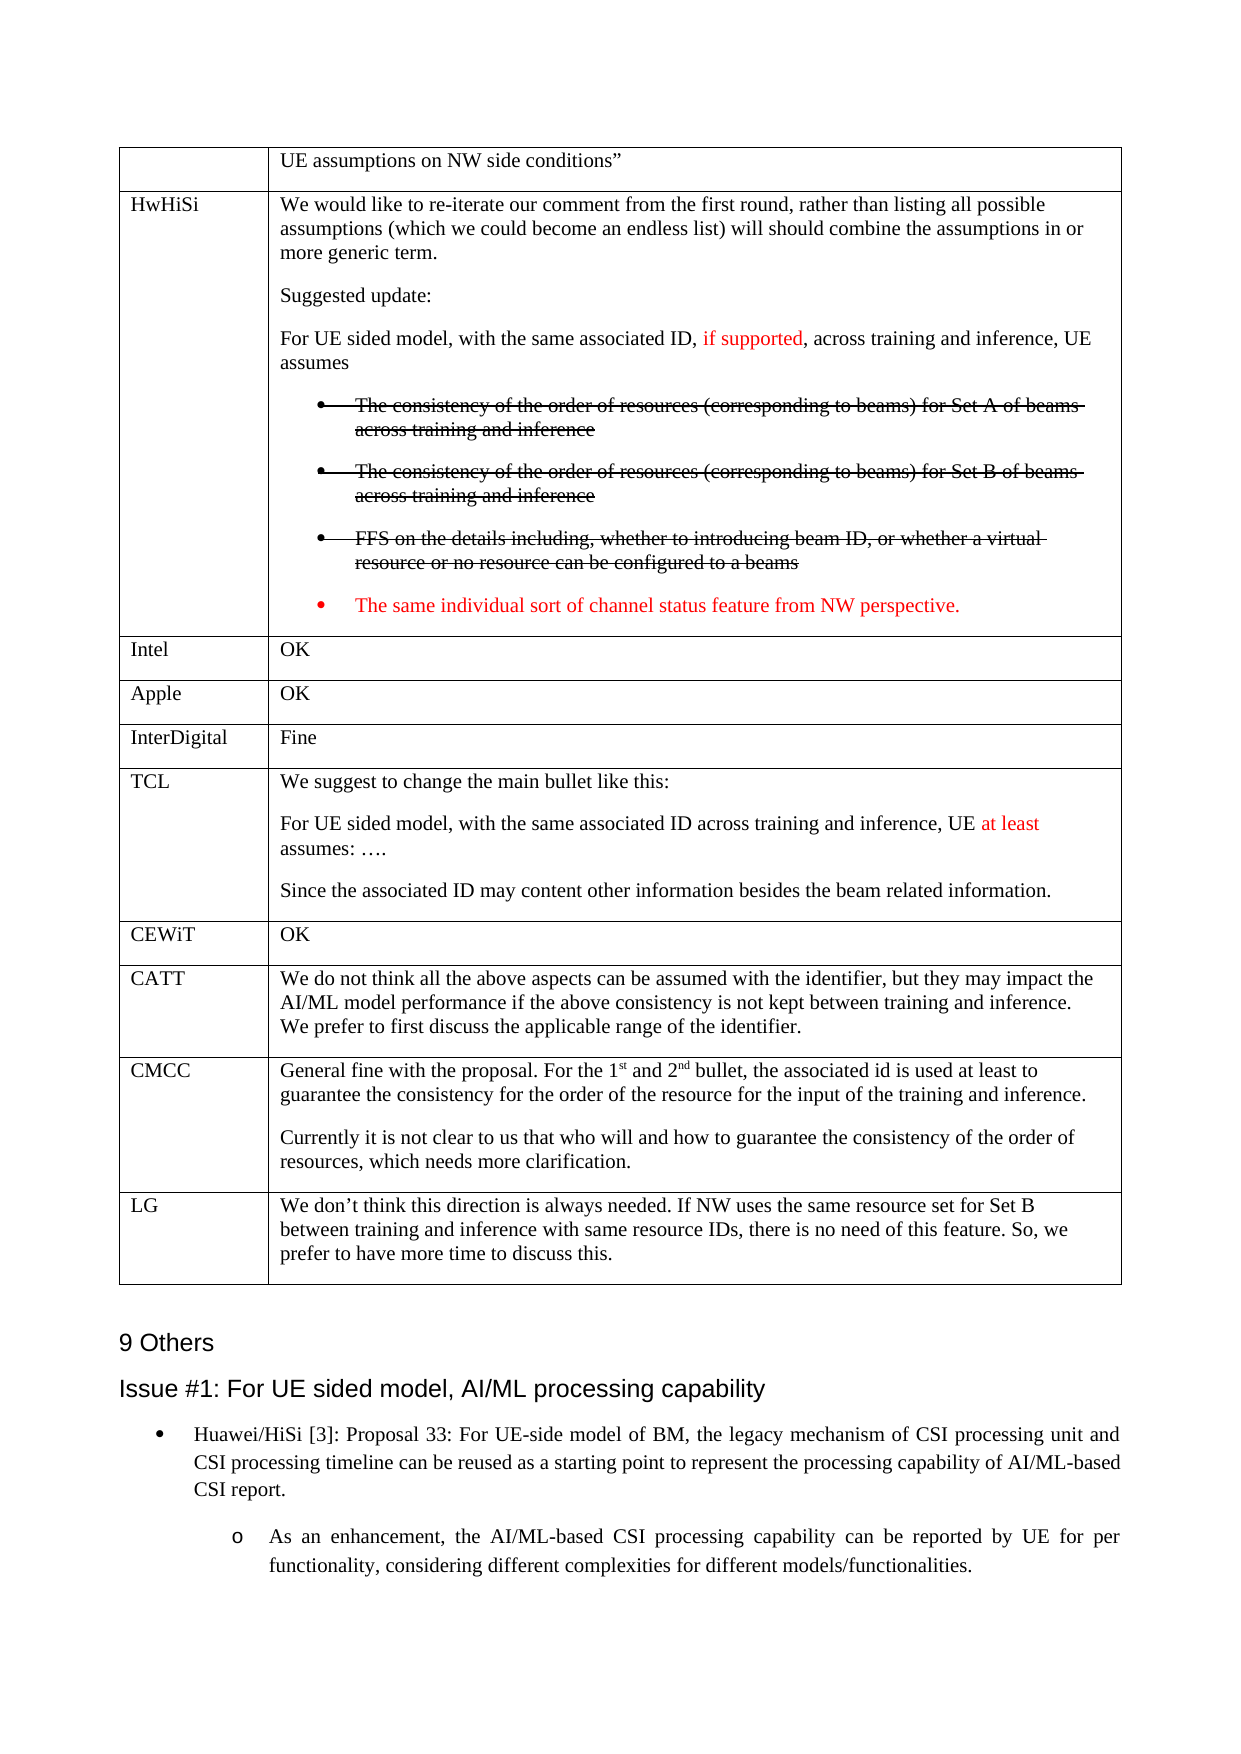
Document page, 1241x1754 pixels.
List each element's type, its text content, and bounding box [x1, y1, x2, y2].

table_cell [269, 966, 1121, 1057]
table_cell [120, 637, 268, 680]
list Huawei/HiSi [3]: Proposal 33: For UE-side model of BM, the legacy mechanism of CSI processing unit and CSI processing timeline can be reused as a starting point to represent the processing capability of AI/ML-based CSI report. [156, 1422, 1122, 1501]
list As an enhancement, the AI/ML-based CSI processing capability can be reported by UE for per functionality, considering different complexities for different models/functionalities. [231, 1523, 1122, 1577]
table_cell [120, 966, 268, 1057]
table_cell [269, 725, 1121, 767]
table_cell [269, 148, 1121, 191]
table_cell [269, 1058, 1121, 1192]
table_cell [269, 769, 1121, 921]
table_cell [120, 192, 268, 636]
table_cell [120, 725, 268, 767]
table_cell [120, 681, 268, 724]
subtitle 9 Others [118, 1327, 1122, 1356]
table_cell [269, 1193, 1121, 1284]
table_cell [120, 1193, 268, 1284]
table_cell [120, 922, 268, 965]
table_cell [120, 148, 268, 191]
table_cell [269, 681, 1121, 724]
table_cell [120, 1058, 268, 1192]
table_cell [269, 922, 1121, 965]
subtitle Issue #1: For UE sided model, AI/ML processing capability [118, 1374, 1122, 1403]
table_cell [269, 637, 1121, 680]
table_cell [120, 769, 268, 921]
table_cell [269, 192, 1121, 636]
